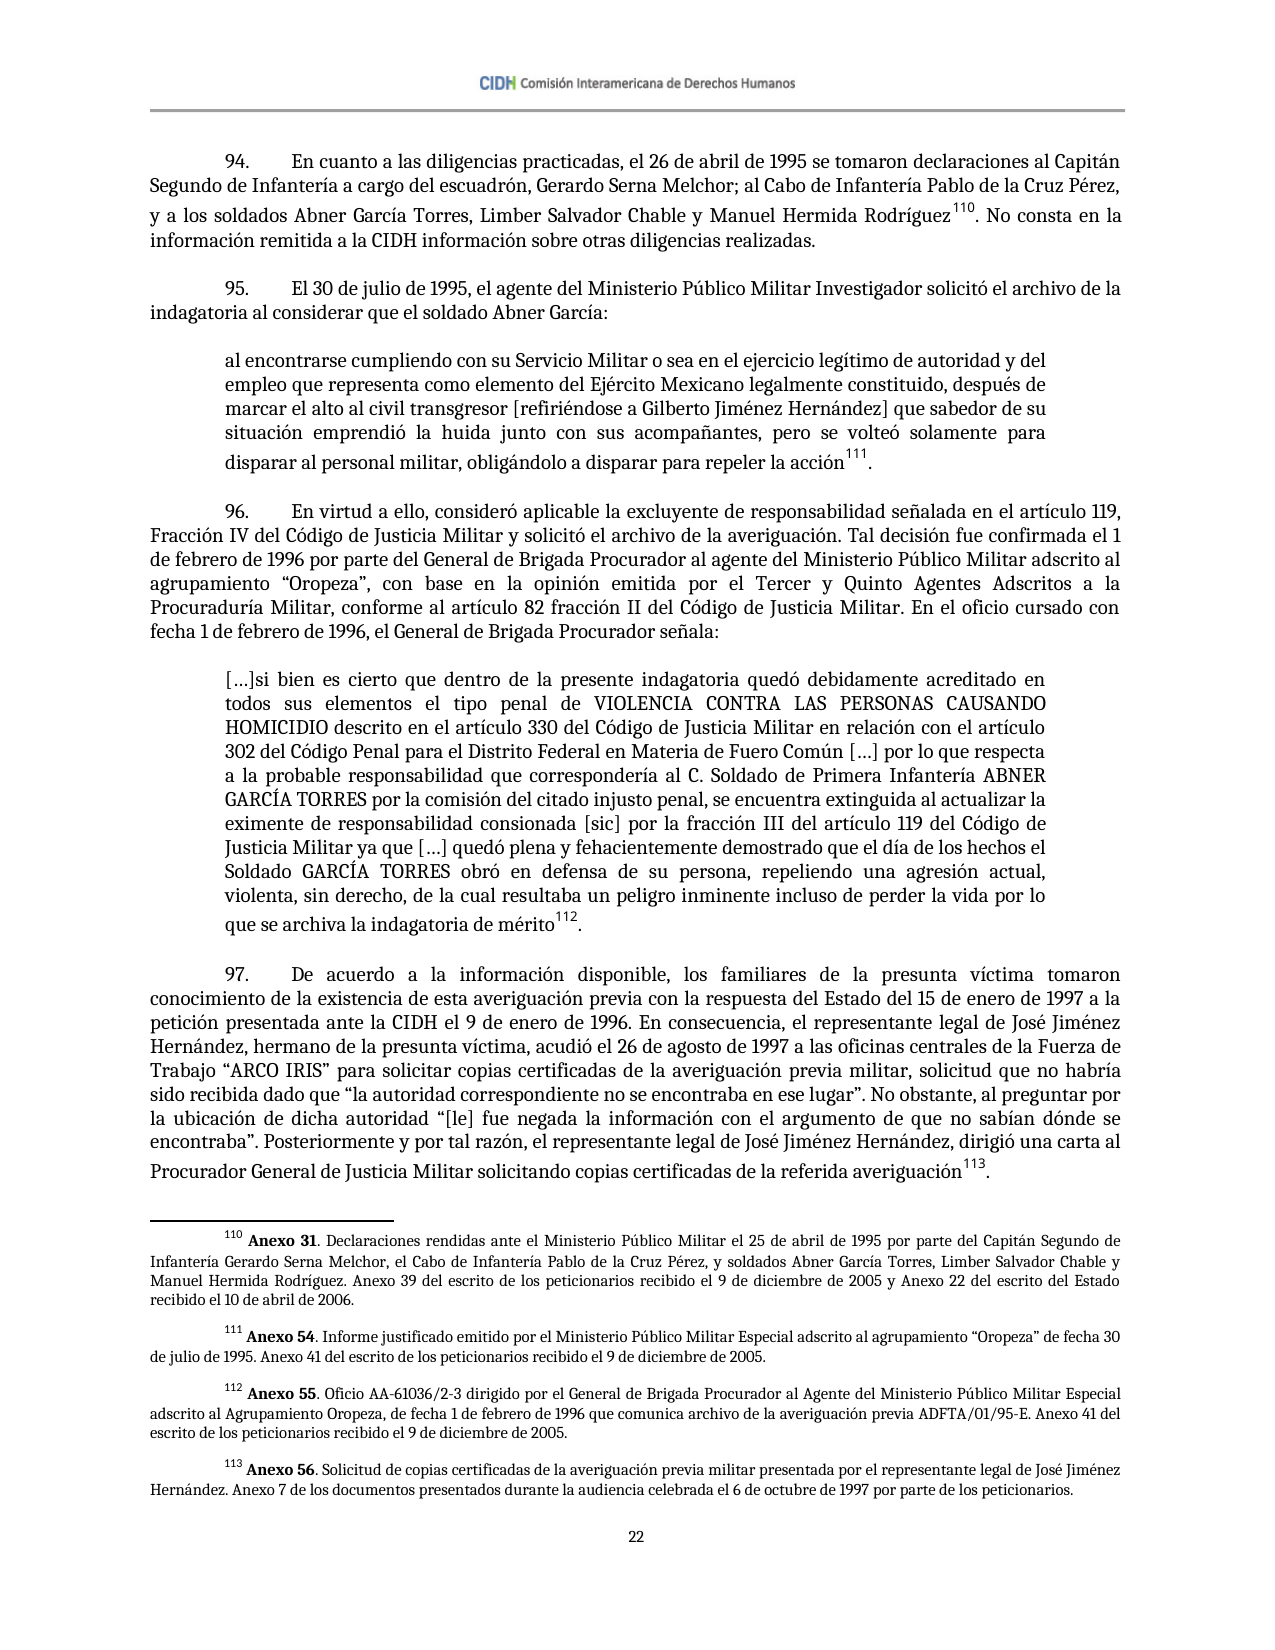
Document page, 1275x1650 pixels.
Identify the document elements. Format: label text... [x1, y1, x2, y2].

list El 30 de julio de 1995, el agente del Ministerio Público Militar Investigador solicitó el archivo de la indagatoria al considerar que el soldado Abner García: [150, 277, 1122, 325]
picture [474, 75, 798, 92]
list De acuerdo a la información disponible, los familiares de la presunta víctima tomaron conocimiento de la existencia de esta averiguación previa con la respuesta del Estado del 15 de enero de 1997 a la petición presentada ante la CIDH el 9 de enero de 1996. En consecuencia, el representante legal de José Jiménez Hernández, hermano de la presunta víctima, acudió el 26 de agosto de 1997 a las oficinas centrales de la Fuerza de Trabajo “ARCO IRIS” para solicitar copias certificadas de la averiguación previa militar, solicitud que no habría sido recibida dado que “la autoridad correspondiente no se encontraba en ese lugar”. No obstante, al preguntar por la ubicación de dicha autoridad “[le] fue negada la información con el argumento de que no sabían dónde se encontraba”. Posteriormente y por tal razón, el representante legal de José Jiménez Hernández, dirigió una carta al Procurador General de Justicia Militar solicitando copias certificadas de la referida averiguación. [150, 962, 1122, 1185]
list En cuanto a las diligencias practicadas, el 26 de abril de 1995 se tomaron declaraciones al Capitán Segundo de Infantería a cargo del escuadrón, Gerardo Serna Melchor; al Cabo de Infantería Pablo de la Cruz Pérez, y a los soldados Abner García Torres, Limber Salvador Chable y Manuel Hermida Rodríguez. No consta en la información remitida a la CIDH información sobre otras diligencias realizadas. [150, 150, 1122, 253]
list En virtud a ello, consideró aplicable la excluyente de responsabilidad señalada en el artículo 119, Fracción IV del Código de Justicia Militar y solicitó el archivo de la averiguación. Tal decisión fue confirmada el 1 de febrero de 1996 por parte del General de Brigada Procurador al agente del Ministerio Público Militar adscrito al agrupamiento “Oropeza”, con base en la opinión emitida por el Tercer y Quinto Agentes Adscritos a la Procuraduría Militar, conforme al artículo 82 fracción II del Código de Justicia Militar. En el oficio cursado con fecha 1 de febrero de 1996, el General de Brigada Procurador señala: [150, 500, 1122, 644]
list al encontrarse cumpliendo con su Servicio Militar o sea en el ejercicio legítimo de autoridad y del empleo que representa como elemento del Ejército Mexicano legalmente constituido, después de marcar el alto al civil transgresor [refiriéndose a Gilberto Jiménez Hernández] que sabedor de su situación emprendió la huida junto con sus acompañantes, pero se volteó solamente para disparar al personal militar, obligándolo a disparar para repeler la acción. [225, 349, 1047, 476]
list […]si bien es cierto que dentro de la presente indagatoria quedó debidamente acreditado en todos sus elementos el tipo penal de VIOLENCIA CONTRA LAS PERSONAS CAUSANDO HOMICIDIO descrito en el artículo 330 del Código de Justicia Militar en relación con el artículo 302 del Código Penal para el Distrito Federal en Materia de Fuero Común […] por lo que respecta a la probable responsabilidad que correspondería al C. Soldado de Primera Infantería ABNER GARCÍA TORRES por la comisión del citado injusto penal, se encuentra extinguida al actualizar la eximente de responsabilidad consionada [sic] por la fracción III del artículo 119 del Código de Justicia Militar ya que […] quedó plena y fehacientemente demostrado que el día de los hechos el Soldado GARCÍA TORRES obró en defensa de su persona, repeliendo una agresión actual, violenta, sin derecho, de la cual resultaba un peligro inminente incluso de perder la vida por lo que se archiva la indagatoria de mérito. [225, 668, 1047, 938]
